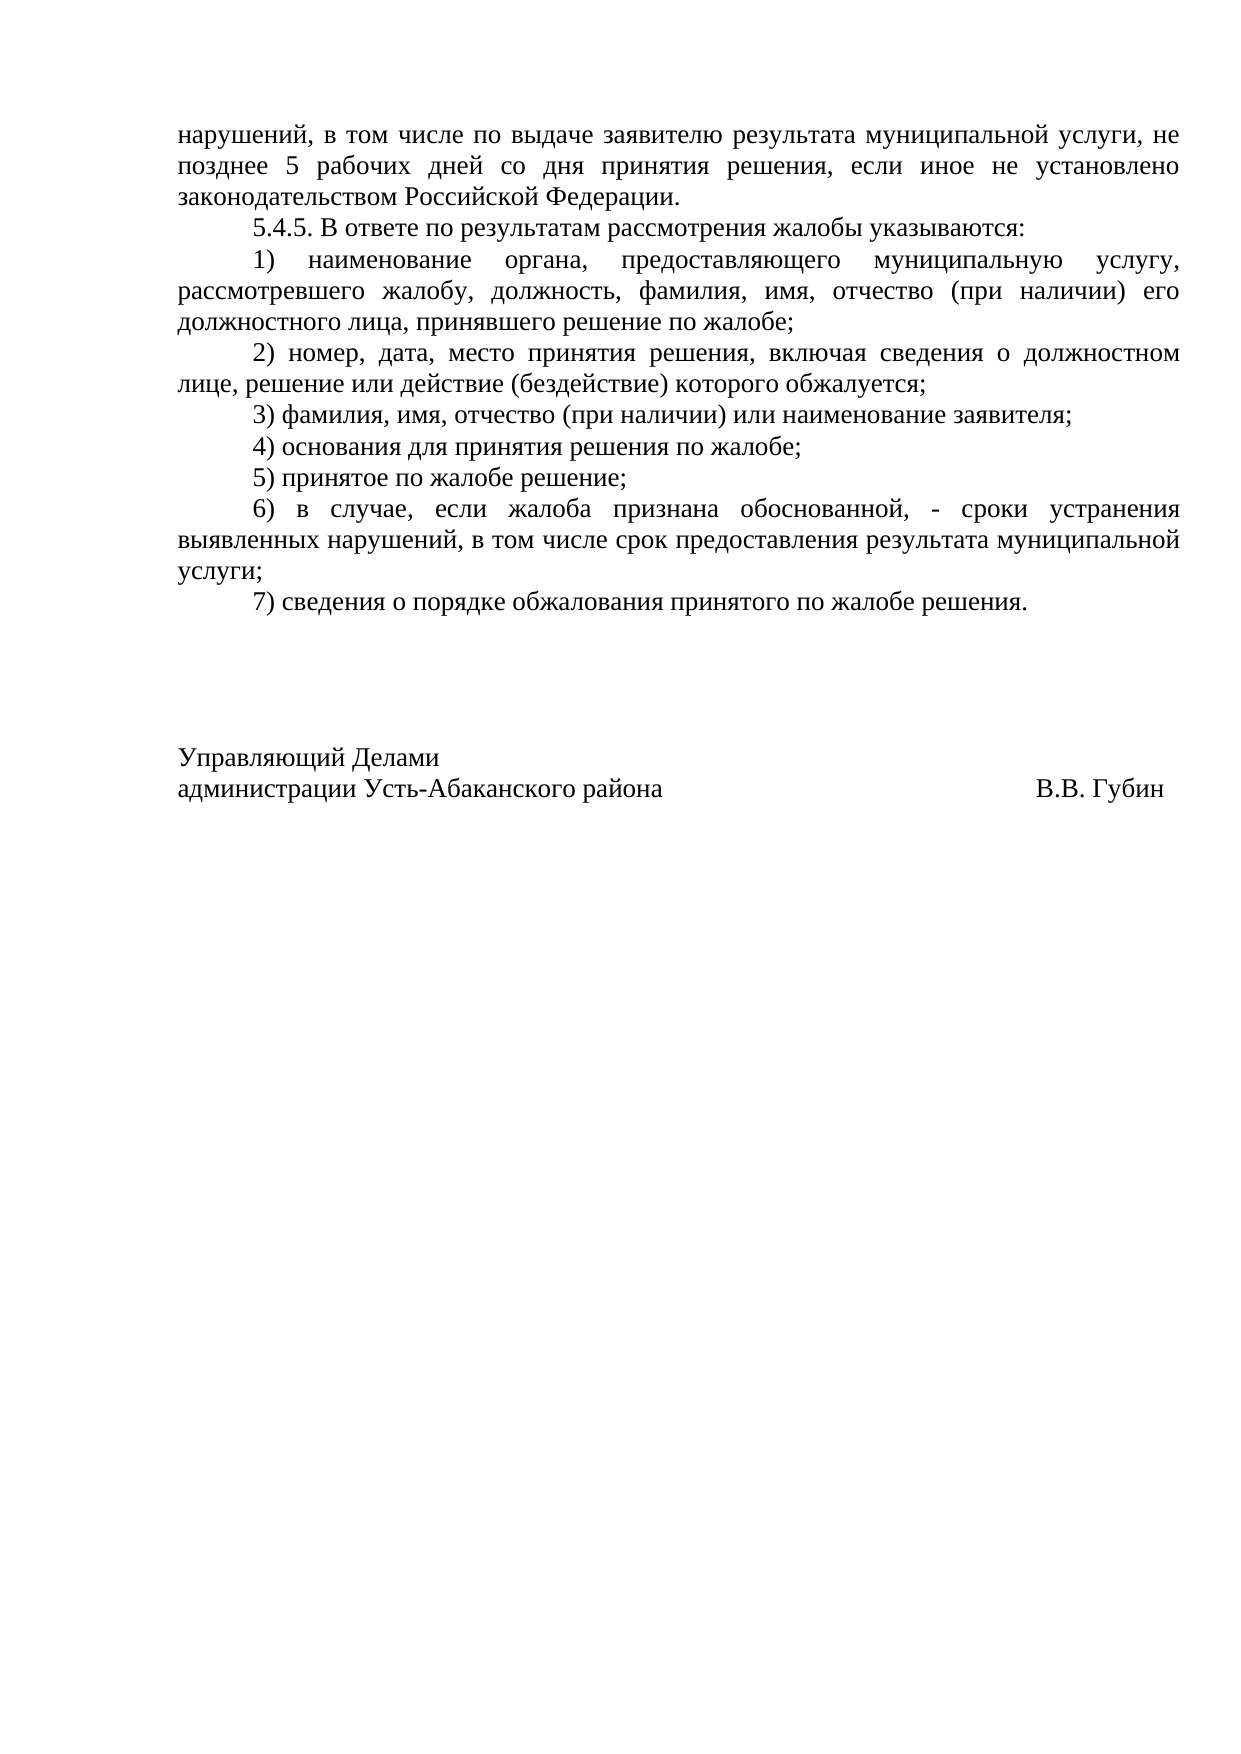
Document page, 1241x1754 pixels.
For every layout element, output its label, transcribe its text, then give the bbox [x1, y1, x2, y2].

text 4) основания для принятия решения по жалобе; [177, 429, 1181, 461]
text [177, 118, 1181, 212]
text 1) наименование органа, предоставляющего муниципальную услугу, рассмотревшего жалобу, должность, фамилия, имя, отчество (при наличии) его должностного лица, принявшего решение по жалобе; [177, 243, 1181, 336]
text 6) в случае, если жалоба признана обоснованной, - сроки устранения выявленных нарушений, в том числе срок предоставления результата муниципальной услуги; [177, 492, 1181, 585]
text 5) принятое по жалобе решение; [177, 461, 1181, 492]
text 3) фамилия, имя, отчество (при наличии) или наименование заявителя; [177, 398, 1181, 429]
text 5.4.5. В ответе по результатам рассмотрения жалобы указываются: [177, 212, 1181, 243]
text администрации Усть-Абаканского района В.В. Губин [177, 772, 1181, 803]
text Управляющий Делами [177, 741, 1181, 772]
text 7) сведения о порядке обжалования принятого по жалобе решения. [177, 585, 1181, 616]
text 2) номер, дата, место принятия решения, включая сведения о должностном лице, решение или действие (бездействие) которого обжалуется; [177, 336, 1181, 398]
